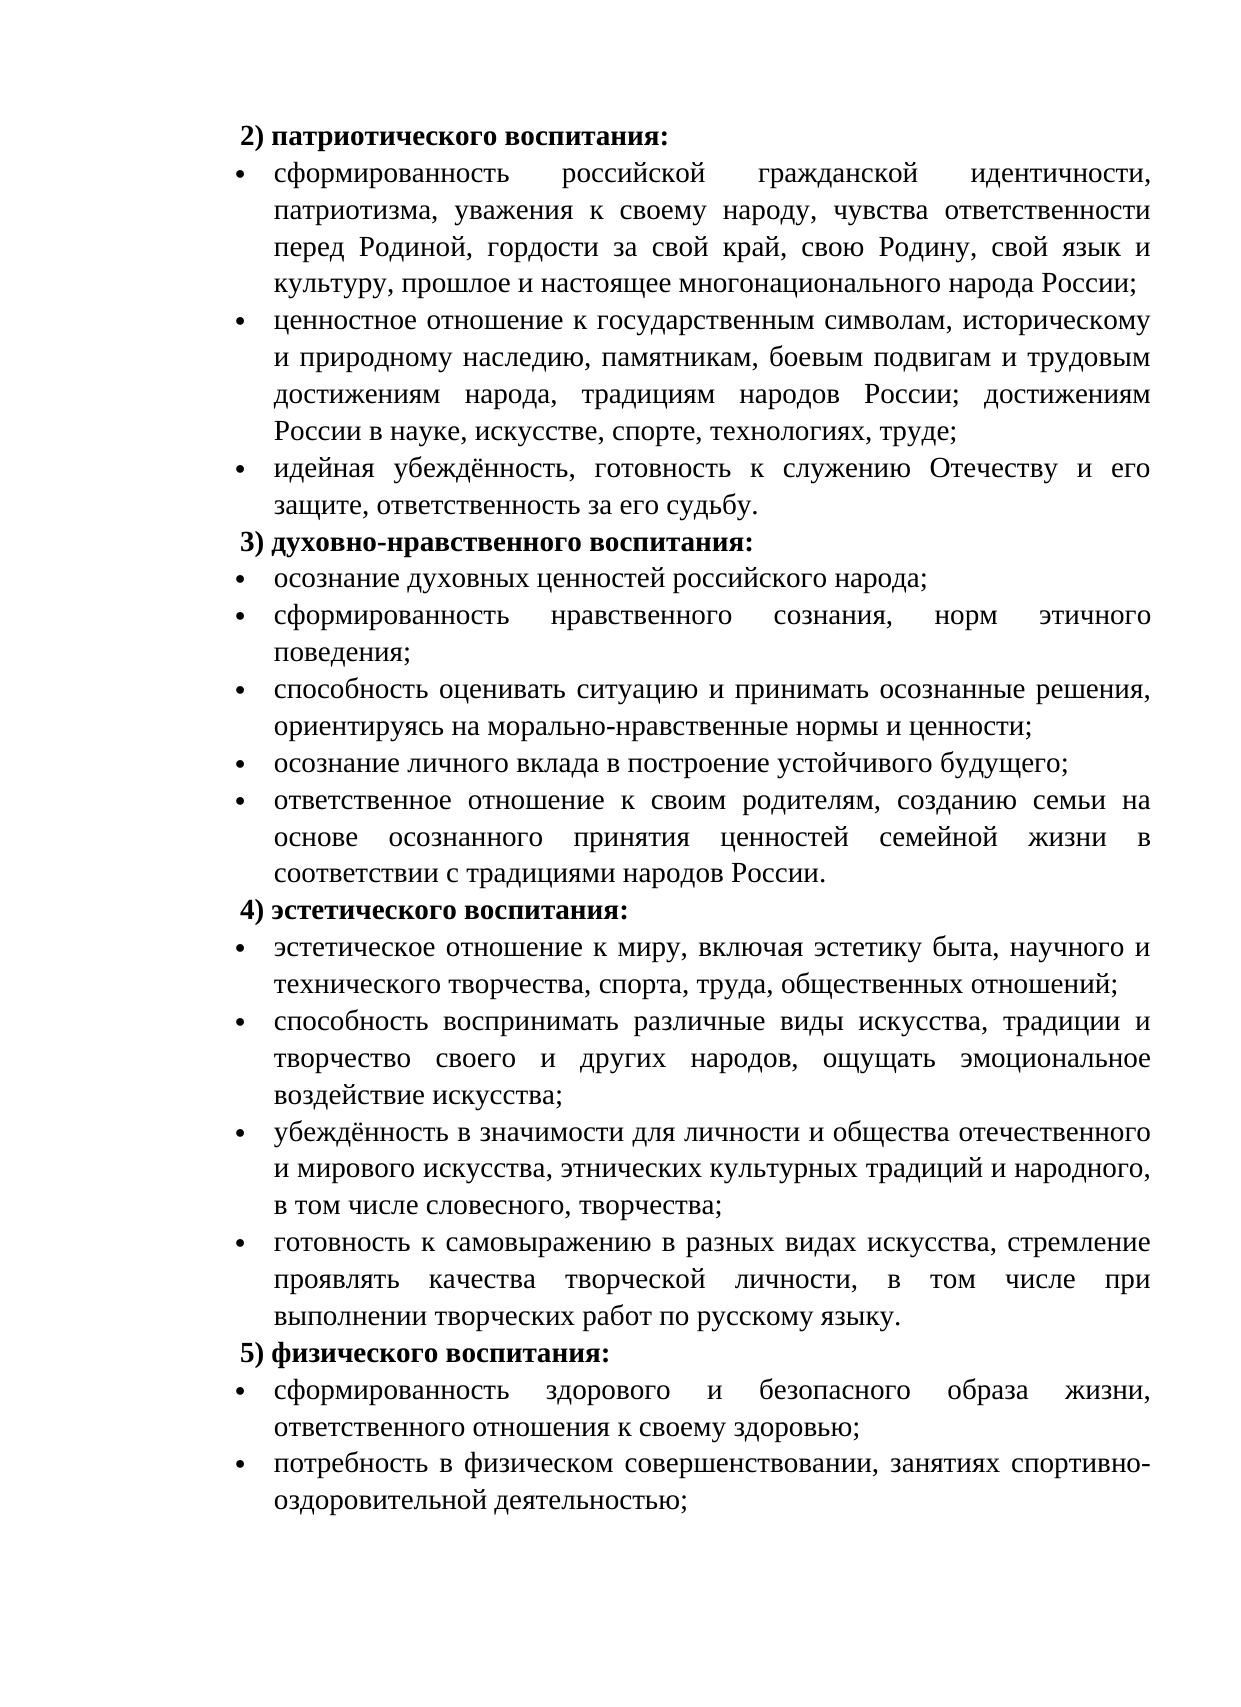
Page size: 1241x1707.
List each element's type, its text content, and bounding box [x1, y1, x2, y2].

list сформированность нравственного сознания, норм этичного поведения; [236, 597, 1152, 668]
list сформированность российской гражданской идентичности, патриотизма, уважения к своему народу, чувства ответственности перед Родиной, гордости за свой край, свою Родину, свой язык и культуру, прошлое и настоящее многонационального народа России; [236, 155, 1152, 299]
list эстетическое отношение к миру, включая эстетику быта, научного и технического творчества, спорта, труда, общественных отношений; [236, 929, 1152, 1000]
text 4) эстетического воспитания: [177, 892, 1152, 926]
list способность оценивать ситуацию и принимать осознанные решения, ориентируясь на морально-нравственные нормы и ценности; [236, 671, 1152, 742]
list потребность в физическом совершенствовании, занятиях спортивно-оздоровительной деятельностью; [236, 1446, 1152, 1516]
list ответственное отношение к своим родителям, созданию семьи на основе осознанного принятия ценностей семейной жизни в соответствии с традициями народов России. [236, 782, 1152, 889]
text 3) духовно-нравственного воспитания: [177, 524, 1152, 557]
text 5) физического воспитания: [177, 1335, 1152, 1368]
list идейная убеждённость, готовность к служению Отечеству и его защите, ответственность за его судьбу. [236, 450, 1152, 520]
list готовность к самовыражению в разных видах искусства, стремление проявлять качества творческой личности, в том числе при выполнении творческих работ по русскому языку. [236, 1224, 1152, 1332]
list способность воспринимать различные виды искусства, традиции и творчество своего и других народов, ощущать эмоциональное воздействие искусства; [236, 1003, 1152, 1110]
list сформированность здорового и безопасного образа жизни, ответственного отношения к своему здоровью; [236, 1372, 1152, 1442]
list осознание личного вклада в построение устойчивого будущего; [236, 745, 1152, 778]
text 2) патриотического воспитания: [177, 118, 1152, 152]
list убеждённость в значимости для личности и общества отечественного и мирового искусства, этнических культурных традиций и народного, в том числе словесного, творчества; [236, 1114, 1152, 1221]
list осознание духовных ценностей российского народа; [236, 561, 1152, 594]
list ценностное отношение к государственным символам, историческому и природному наследию, памятникам, боевым подвигам и трудовым достижениям народа, традициям народов России; достижениям России в науке, искусстве, спорте, технологиях, труде; [236, 302, 1152, 447]
